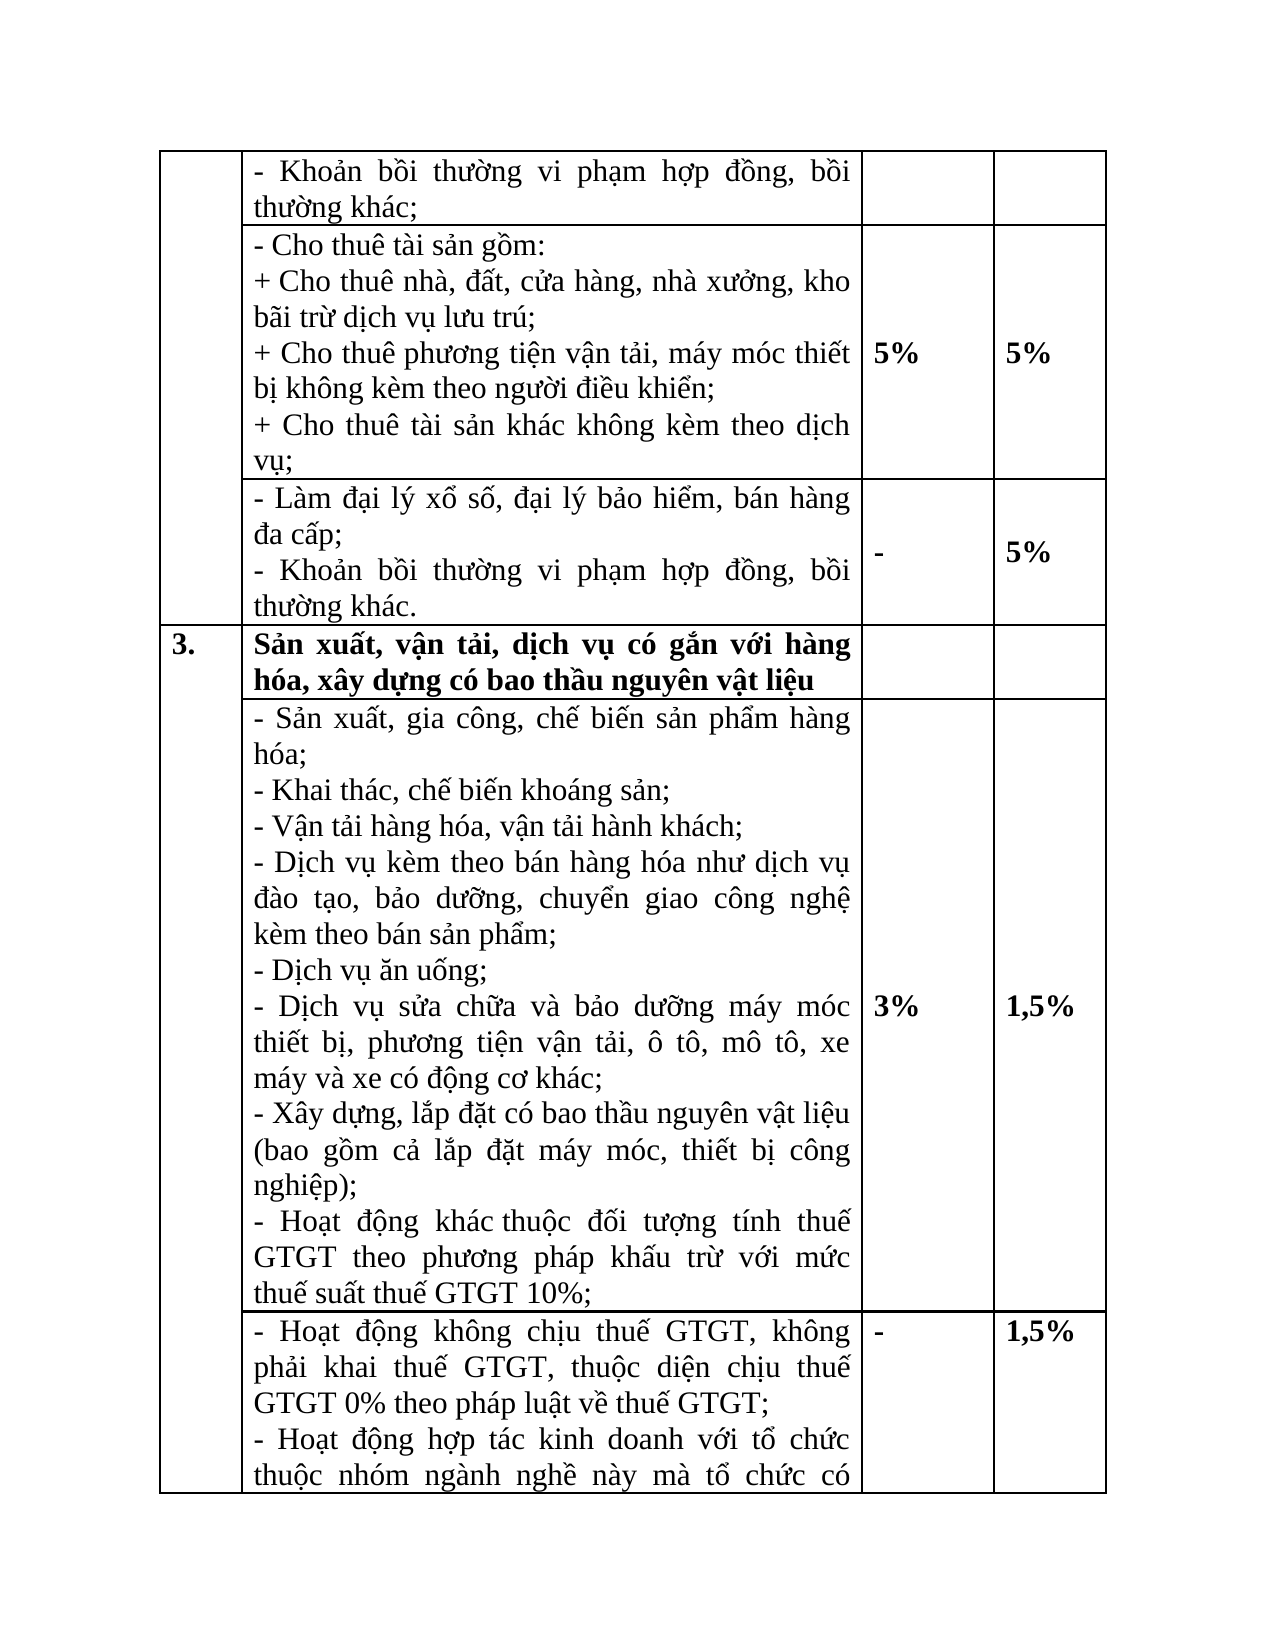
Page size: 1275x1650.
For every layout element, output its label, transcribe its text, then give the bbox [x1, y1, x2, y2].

table_cell 2% [995, 152, 1105, 224]
table_cell - [863, 152, 993, 224]
table_cell 5% [863, 226, 993, 478]
table_cell - [863, 480, 993, 623]
table_cell 3. [161, 626, 241, 1492]
table_cell [995, 626, 1105, 697]
table_cell 3% [863, 700, 993, 1310]
table_cell - [863, 1313, 993, 1492]
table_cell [243, 1313, 861, 1492]
table_cell 1,5% [995, 1313, 1105, 1492]
table_cell 5% [995, 226, 1105, 478]
table_cell 5% [995, 480, 1105, 623]
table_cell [243, 152, 861, 224]
table_cell - Cho thuê tài sản gồm: + Cho thuê nhà, đất, cửa hàng, nhà xưởng, kho bãi trừ dịch vụ lưu trú; + Cho thuê phương tiện vận tải, máy móc thiết bị không kèm theo người điều khiển; + Cho thuê tài sản khác không kèm theo dịch vụ; [243, 226, 861, 478]
table_cell [863, 626, 993, 697]
table_cell - Sản xuất, gia công, chế biến sản phẩm hàng hóa; - Khai thác, chế biến khoáng sản; - Vận tải hàng hóa, vận tải hành khách; - Dịch vụ kèm theo bán hàng hóa như dịch vụ đào tạo, bảo dưỡng, chuyển giao công nghệ kèm theo bán sản phẩm; - Dịch vụ ăn uống; - Dịch vụ sửa chữa và bảo dưỡng máy móc thiết bị, phương tiện vận tải, ô tô, mô tô, xe máy và xe có động cơ khác; - Xây dựng, lắp đặt có bao thầu nguyên vật liệu (bao gồm cả lắp đặt máy móc, thiết bị công nghiệp); - Hoạt động khác thuộc đối tượng tính thuế GTGT theo phương pháp khấu trừ với mức thuế suất thuế GTGT 10%; [243, 700, 861, 1310]
table_cell Sản xuất, vận tải, dịch vụ có gắn với hàng hóa, xây dựng có bao thầu nguyên vật liệu [243, 626, 861, 697]
table_cell - Làm đại lý xổ số, đại lý bảo hiểm, bán hàng đa cấp; - Khoản bồi thường vi phạm hợp đồng, bồi thường khác. [243, 480, 861, 623]
table_cell 1,5% [995, 700, 1105, 1310]
